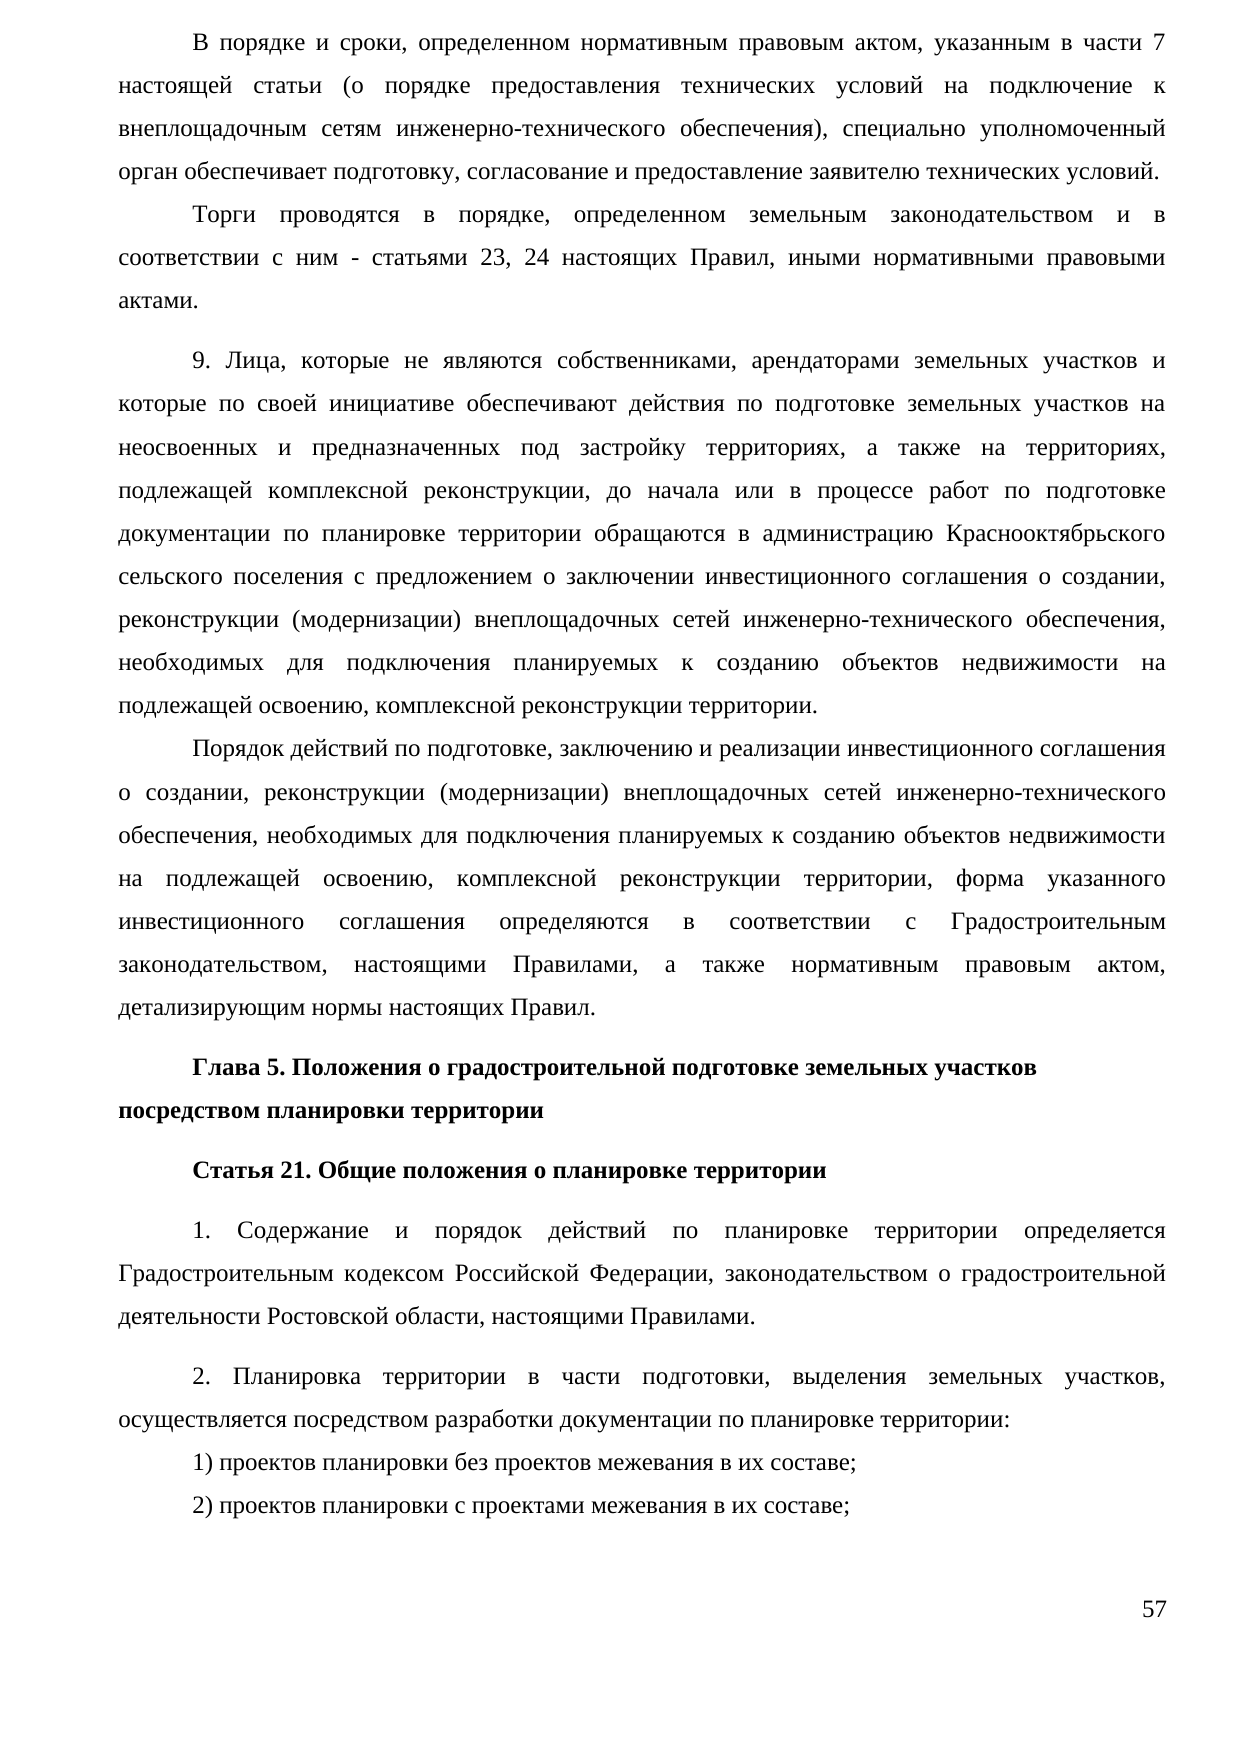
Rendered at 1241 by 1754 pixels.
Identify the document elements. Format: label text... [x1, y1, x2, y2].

text Статья 21. Общие положения о планировке территории [118, 1155, 1167, 1184]
text 2) проектов планировки с проектами межевания в их составе; [118, 1490, 1167, 1519]
text Порядок действий по подготовке, заключению и реализации инвестиционного соглашения о создании, реконструкции (модернизации) внеплощадочных сетей инженерно-технического обеспечения, необходимых для подключения планируемых к созданию объектов недвижимости на подлежащей освоению, комплексной реконструкции территории, форма указанного инвестиционного соглашения определяются в соответствии с Градостроительным законодательством, настоящими Правилами, а также нормативным правовым актом, детализирующим нормы настоящих Правил. [118, 733, 1167, 1021]
text 1. Содержание и порядок действий по планировке территории определяется Градостроительным кодексом Российской Федерации, законодательством о градостроительной деятельности Ростовской области, настоящими Правилами. [118, 1215, 1167, 1330]
text 9. Лица, которые не являются собственниками, арендаторами земельных участков и которые по своей инициативе обеспечивают действия по подготовке земельных участков на неосвоенных и предназначенных под застройку территориях, а также на территориях, подлежащей комплексной реконструкции, до начала или в процессе работ по подготовке документации по планировке территории обращаются в администрацию Краснооктябрьского сельского поселения с предложением о заключении инвестиционного соглашения о создании, реконструкции (модернизации) внеплощадочных сетей инженерно-технического обеспечения, необходимых для подключения планируемых к созданию объектов недвижимости на подлежащей освоению, комплексной реконструкции территории. [118, 345, 1167, 719]
text В порядке и сроки, определенном нормативным правовым актом, указанным в части 7 настоящей статьи (о порядке предоставления технических условий на подключение к внеплощадочным сетям инженерно-технического обеспечения), специально уполномоченный орган обеспечивает подготовку, согласование и предоставление заявителю технических условий. [118, 27, 1167, 185]
text Торги проводятся в порядке, определенном земельным законодательством и в соответствии с ним - статьями 23, 24 настоящих Правил, иными нормативными правовыми актами. [118, 199, 1167, 314]
text 2. Планировка территории в части подготовки, выделения земельных участков, осуществляется посредством разработки документации по планировке территории: [118, 1361, 1167, 1433]
text 1) проектов планировки без проектов межевания в их составе; [118, 1447, 1167, 1476]
text Глава 5. Положения о градостроительной подготовке земельных участков посредством планировки территории [118, 1052, 1167, 1124]
